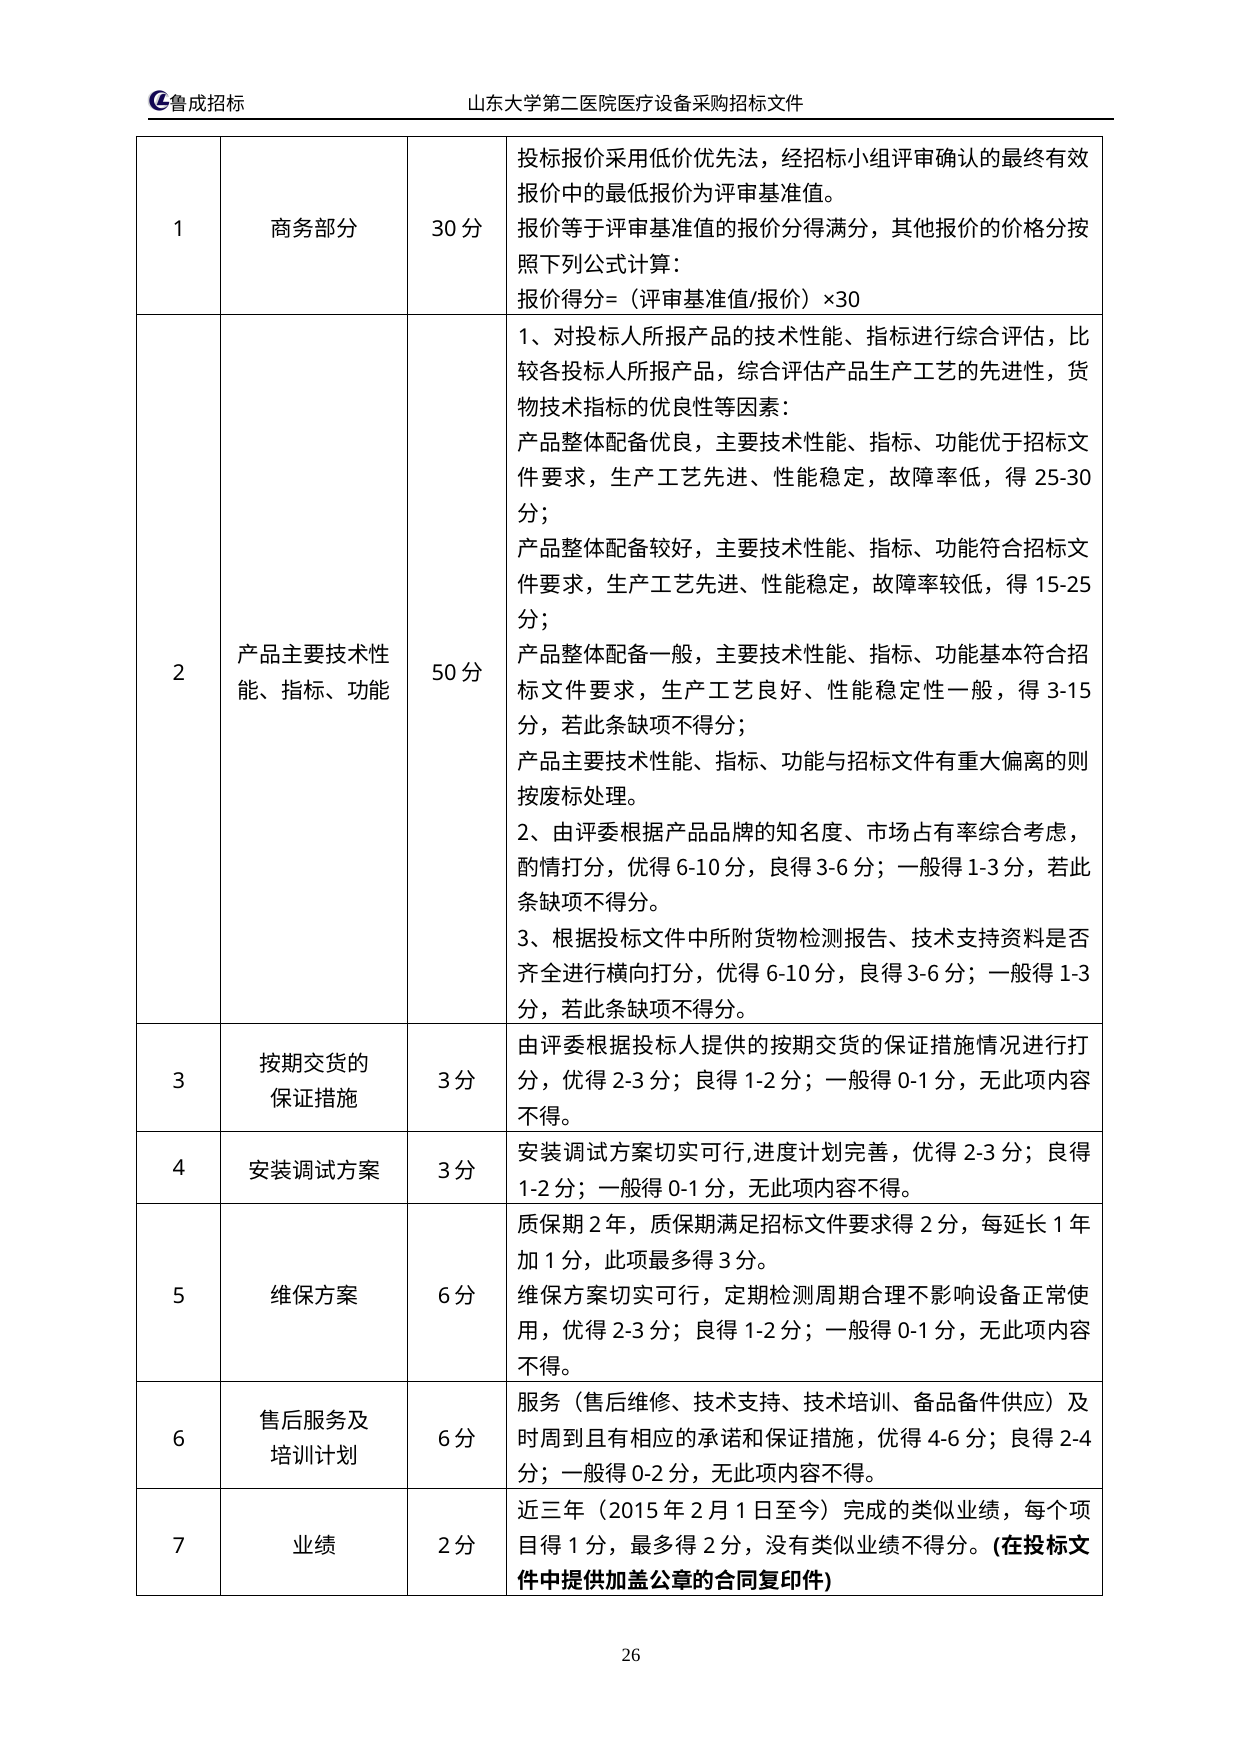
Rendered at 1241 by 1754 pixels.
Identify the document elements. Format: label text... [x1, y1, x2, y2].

table_cell 3分 [408, 1024, 506, 1131]
table_cell 1 [137, 137, 220, 314]
table_cell 6分 [408, 1204, 506, 1381]
table_cell 7 [137, 1489, 220, 1595]
table_cell 1、对投标人所报产品的技术性能、指标进行综合评估，比较各投标人所报产品，综合评估产品生产工艺的先进性，货物技术指标的优良性等因素： 产品整体配备优良，主要技术性能、指标、功能优于招标文件要求，生产工艺先进、性能稳定，故障率低，得25-30分； 产品整体配备较好，主要技术性能、指标、功能符合招标文件要求，生产工艺先进、性能稳定，故障率较低，得15-25分； 产品整体配备一般，主要技术性能、指标、功能基本符合招标文件要求，生产工艺良好、性能稳定性一般，得3-15分，若此条缺项不得分； 产品主要技术性能、指标、功能与招标文件有重大偏离的则按废标处理。 2、由评委根据产品品牌的知名度、市场占有率综合考虑，酌情打分，优得6-10分，良得3-6分；一般得1-3分，若此条缺项不得分。 3、根据投标文件中所附货物检测报告、技术支持资料是否齐全进行横向打分，优得6-10分，良得3-6分；一般得1-3分，若此条缺项不得分。 [507, 315, 1102, 1023]
table_cell 服务（售后维修、技术支持、技术培训、备品备件供应）及时周到且有相应的承诺和保证措施，优得4-6分；良得2-4分；一般得0-2分，无此项内容不得。 [507, 1382, 1102, 1488]
table_cell 6分 [408, 1382, 506, 1488]
table_cell 5 [137, 1204, 220, 1381]
table_cell 3分 [408, 1132, 506, 1202]
table_cell 按期交货的 保证措施 [221, 1024, 407, 1131]
table_cell 投标报价采用低价优先法，经招标小组评审确认的最终有效报价中的最低报价为评审基准值。 报价等于评审基准值的报价分得满分，其他报价的价格分按照下列公式计算： 报价得分=（评审基准值/报价）×30 [507, 137, 1102, 314]
table_cell 近三年（2015年2月1日至今）完成的类似业绩，每个项目得1分，最多得2分，没有类似业绩不得分。(在投标文件中提供加盖公章的合同复印件) [507, 1489, 1102, 1595]
table_cell 维保方案 [221, 1204, 407, 1381]
table_cell 产品主要技术性能、指标、功能 [221, 315, 407, 1023]
table_cell 4 [137, 1132, 220, 1202]
table_cell 2 [137, 315, 220, 1023]
picture [147, 90, 170, 111]
table_cell 2分 [408, 1489, 506, 1595]
table_cell 质保期2年，质保期满足招标文件要求得2分，每延长1年加1分，此项最多得3分。 维保方案切实可行，定期检测周期合理不影响设备正常使用，优得2-3分；良得1-2分；一般得0-1分，无此项内容不得。 [507, 1204, 1102, 1381]
table_cell 售后服务及 培训计划 [221, 1382, 407, 1488]
table_cell 6 [137, 1382, 220, 1488]
table_cell 安装调试方案 [221, 1132, 407, 1202]
table_cell 3 [137, 1024, 220, 1131]
table_cell 商务部分 [221, 137, 407, 314]
table_cell 由评委根据投标人提供的按期交货的保证措施情况进行打分，优得2-3分；良得1-2分；一般得0-1分，无此项内容不得。 [507, 1024, 1102, 1131]
table_cell 50分 [408, 315, 506, 1023]
table_cell 业绩 [221, 1489, 407, 1595]
table_cell 安装调试方案切实可行,进度计划完善，优得2-3分；良得1-2分；一般得0-1分，无此项内容不得。 [507, 1132, 1102, 1202]
table_cell 30分 [408, 137, 506, 314]
